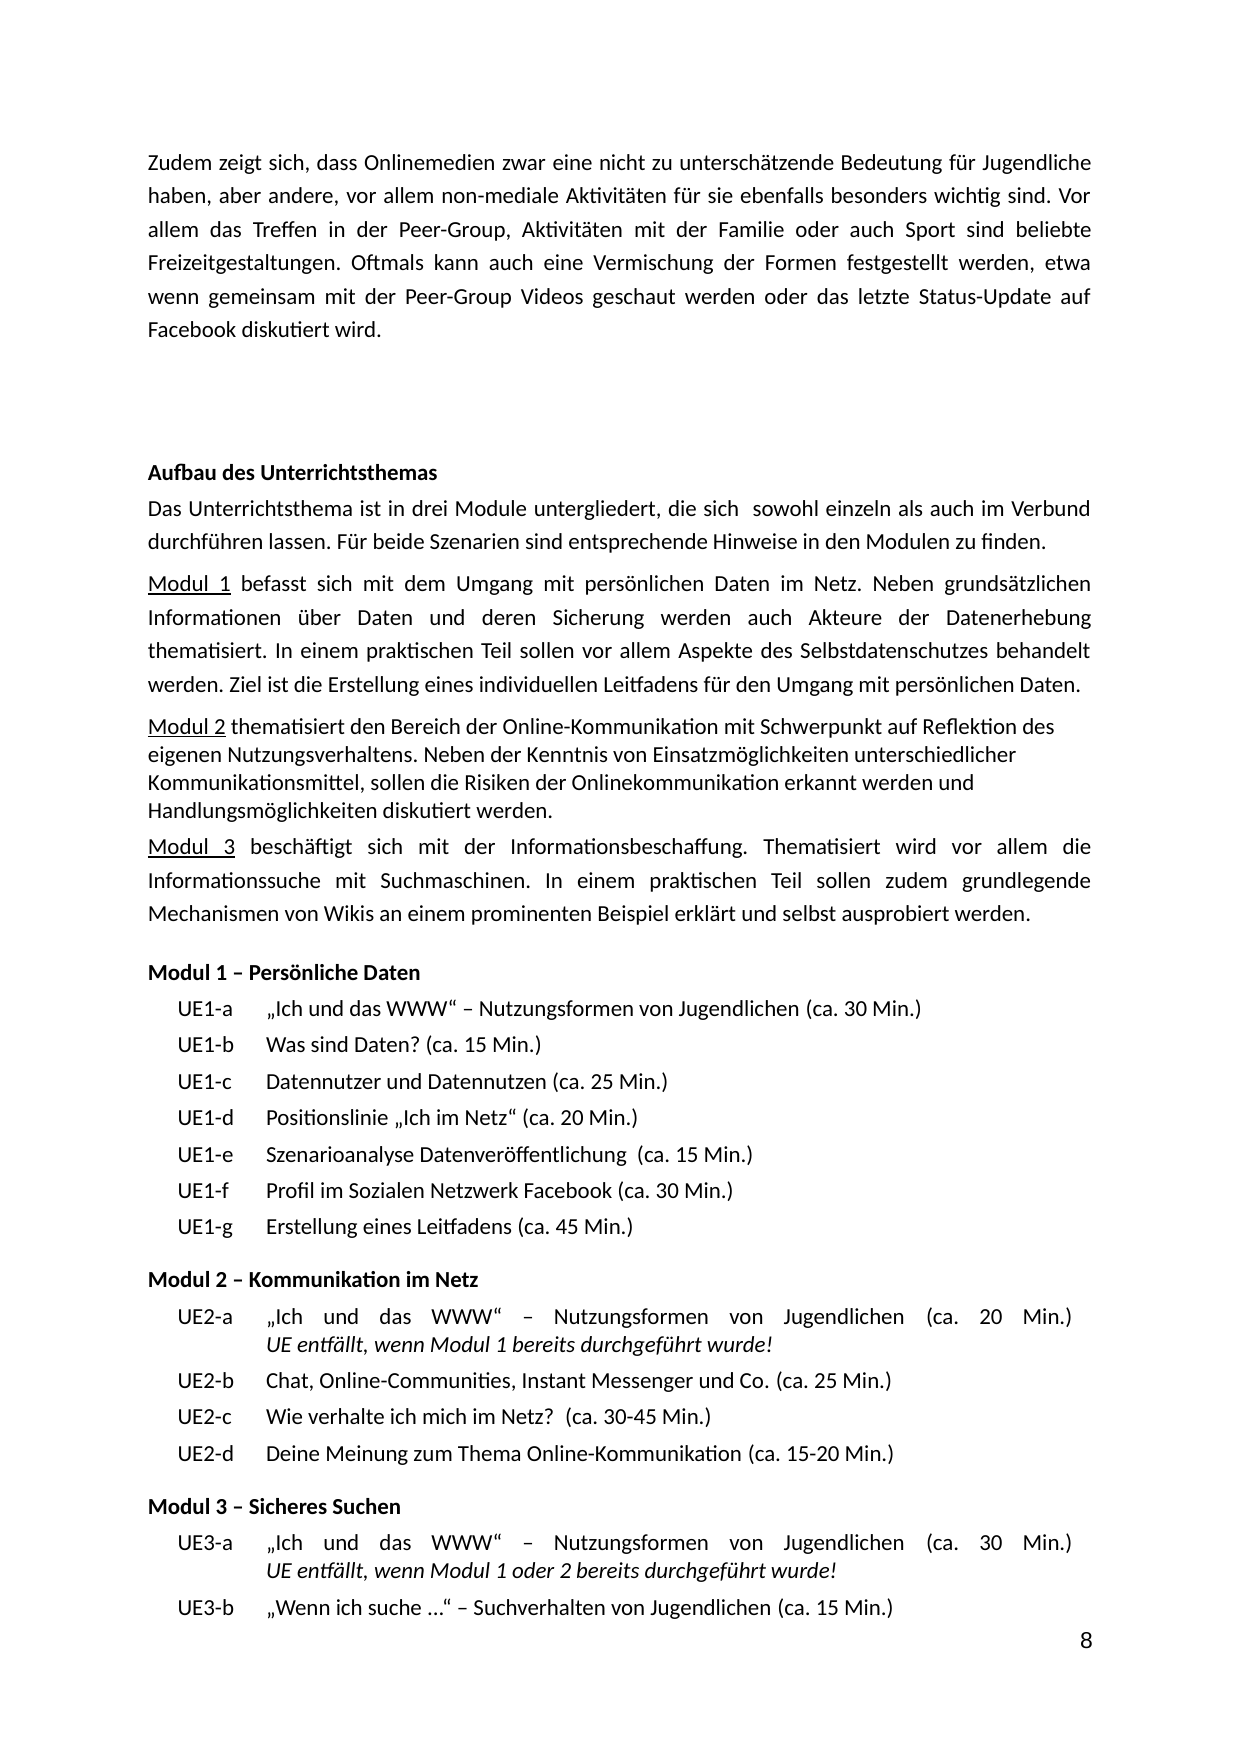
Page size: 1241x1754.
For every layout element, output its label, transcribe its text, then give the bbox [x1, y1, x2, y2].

text Das Unterrichtsthema ist in drei Module untergliedert, die sich sowohl einzeln als auch im Verbund durchführen lassen. Für beide Szenarien sind entsprechende Hinweise in den Modulen zu finden. [148, 494, 1093, 556]
subtitle Modul 3 – Sicheres Suchen [148, 1492, 1093, 1520]
subtitle Modul 2 – Kommunikation im Netz [148, 1265, 1093, 1293]
text Modul 2 thematisiert den Bereich der Online-Kommunikation mit Schwerpunkt auf Reflektion des eigenen Nutzungsverhaltens. Neben der Kenntnis von Einsatzmöglichkeiten unterschiedlicher Kommunikationsmittel, sollen die Risiken der Onlinekommunikation erkannt werden und Handlungsmöglichkeiten diskutiert werden. [148, 712, 1093, 824]
text UE1-a „Ich und das WWW“ – Nutzungsformen von Jugendlichen (ca. 30 Min.) [177, 994, 1093, 1022]
text Modul 3 beschäftigt sich mit der Informationsbeschaffung. Thematisiert wird vor allem die Informationssuche mit Suchmaschinen. In einem praktischen Teil sollen zudem grundlegende Mechanismen von Wikis an einem prominenten Beispiel erklärt und selbst ausprobiert werden. [148, 832, 1093, 927]
subtitle Aufbau des Unterrichtsthemas [148, 458, 1093, 486]
text UE1-f Profil im Sozialen Netzwerk Facebook (ca. 30 Min.) [177, 1176, 1093, 1204]
text UE2-c Wie verhalte ich mich im Netz? (ca. 30-45 Min.) [177, 1402, 1093, 1431]
text UE2-d Deine Meinung zum Thema Online-Kommunikation (ca. 15-20 Min.) [177, 1439, 1093, 1467]
text UE1-b Was sind Daten? (ca. 15 Min.) [177, 1031, 1093, 1059]
subtitle Modul 1 – Persönliche Daten [148, 958, 1093, 986]
text Modul 1 befasst sich mit dem Umgang mit persönlichen Daten im Netz. Neben grundsätzlichen Informationen über Daten und deren Sicherung werden auch Akteure der Datenerhebung thematisiert. In einem praktischen Teil sollen vor allem Aspekte des Selbstdatenschutzes behandelt werden. Ziel ist die Erstellung eines individuellen Leitfadens für den Umgang mit persönlichen Daten. [148, 569, 1093, 698]
text UE3-b „Wenn ich suche ...“ – Suchverhalten von Jugendlichen (ca. 15 Min.) [177, 1593, 1093, 1621]
text UE2-a „Ich und das WWW“ – Nutzungsformen von Jugendlichen (ca. 20 Min.) UE entfällt, wenn Modul 1 bereits durchgeführt wurde! [177, 1302, 1093, 1358]
text UE3-a „Ich und das WWW“ – Nutzungsformen von Jugendlichen (ca. 30 Min.) UE entfällt, wenn Modul 1 oder 2 bereits durchgeführt wurde! [177, 1528, 1093, 1584]
text UE1-g Erstellung eines Leitfadens (ca. 45 Min.) [177, 1212, 1093, 1240]
text UE2-b Chat, Online-Communities, Instant Messenger und Co. (ca. 25 Min.) [177, 1366, 1093, 1394]
text UE1-d Positionslinie „Ich im Netz“ (ca. 20 Min.) [177, 1103, 1093, 1131]
text Zudem zeigt sich, dass Onlinemedien zwar eine nicht zu unterschätzende Bedeutung für Jugendliche haben, aber andere, vor allem non-mediale Aktivitäten für sie ebenfalls besonders wichtig sind. Vor allem das Treffen in der Peer-Group, Aktivitäten mit der Familie oder auch Sport sind beliebte Freizeitgestaltungen. Oftmals kann auch eine Vermischung der Formen festgestellt werden, etwa wenn gemeinsam mit der Peer-Group Videos geschaut werden oder das letzte Status-Update auf Facebook diskutiert wird. [148, 148, 1093, 343]
text UE1-c Datennutzer und Datennutzen (ca. 25 Min.) [177, 1067, 1093, 1095]
text UE1-e Szenarioanalyse Datenveröffentlichung (ca. 15 Min.) [177, 1140, 1093, 1168]
